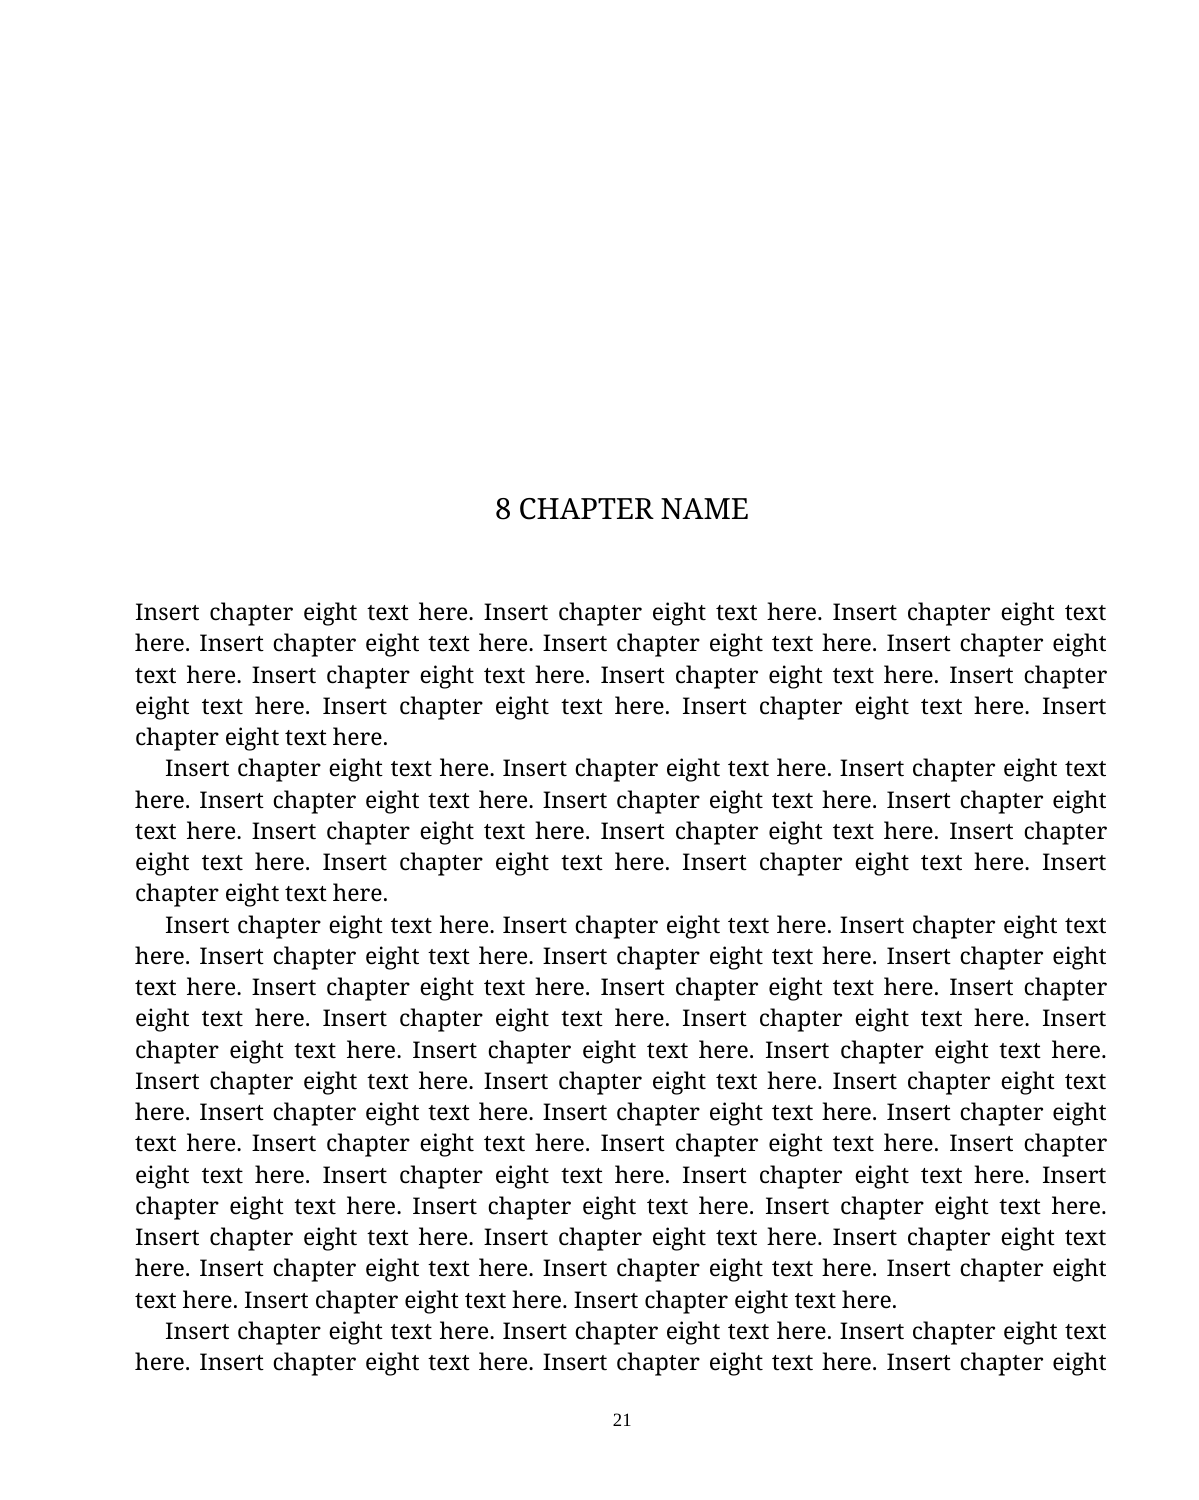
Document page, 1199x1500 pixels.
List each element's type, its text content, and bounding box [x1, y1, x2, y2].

text Insert chapter eight text here. Insert chapter eight text here. Insert chapter eight text here. Insert chapter eight text here. Insert chapter eight text here. Insert chapter eight text here. Insert chapter eight text here. Insert chapter eight text here. Insert chapter eight text here. Insert chapter eight text here. Insert chapter eight text here. Insert chapter eight text here. [135, 752, 1109, 909]
title 8 CHAPTER NAME [135, 488, 1109, 528]
text Insert chapter eight text here. Insert chapter eight text here. Insert chapter eight text here. Insert chapter eight text here. Insert chapter eight text here. Insert chapter eight text here. Insert chapter eight text here. Insert chapter eight text here. Insert chapter eight text here. Insert chapter eight text here. Insert chapter eight text here. Insert chapter eight text here. [135, 596, 1109, 752]
